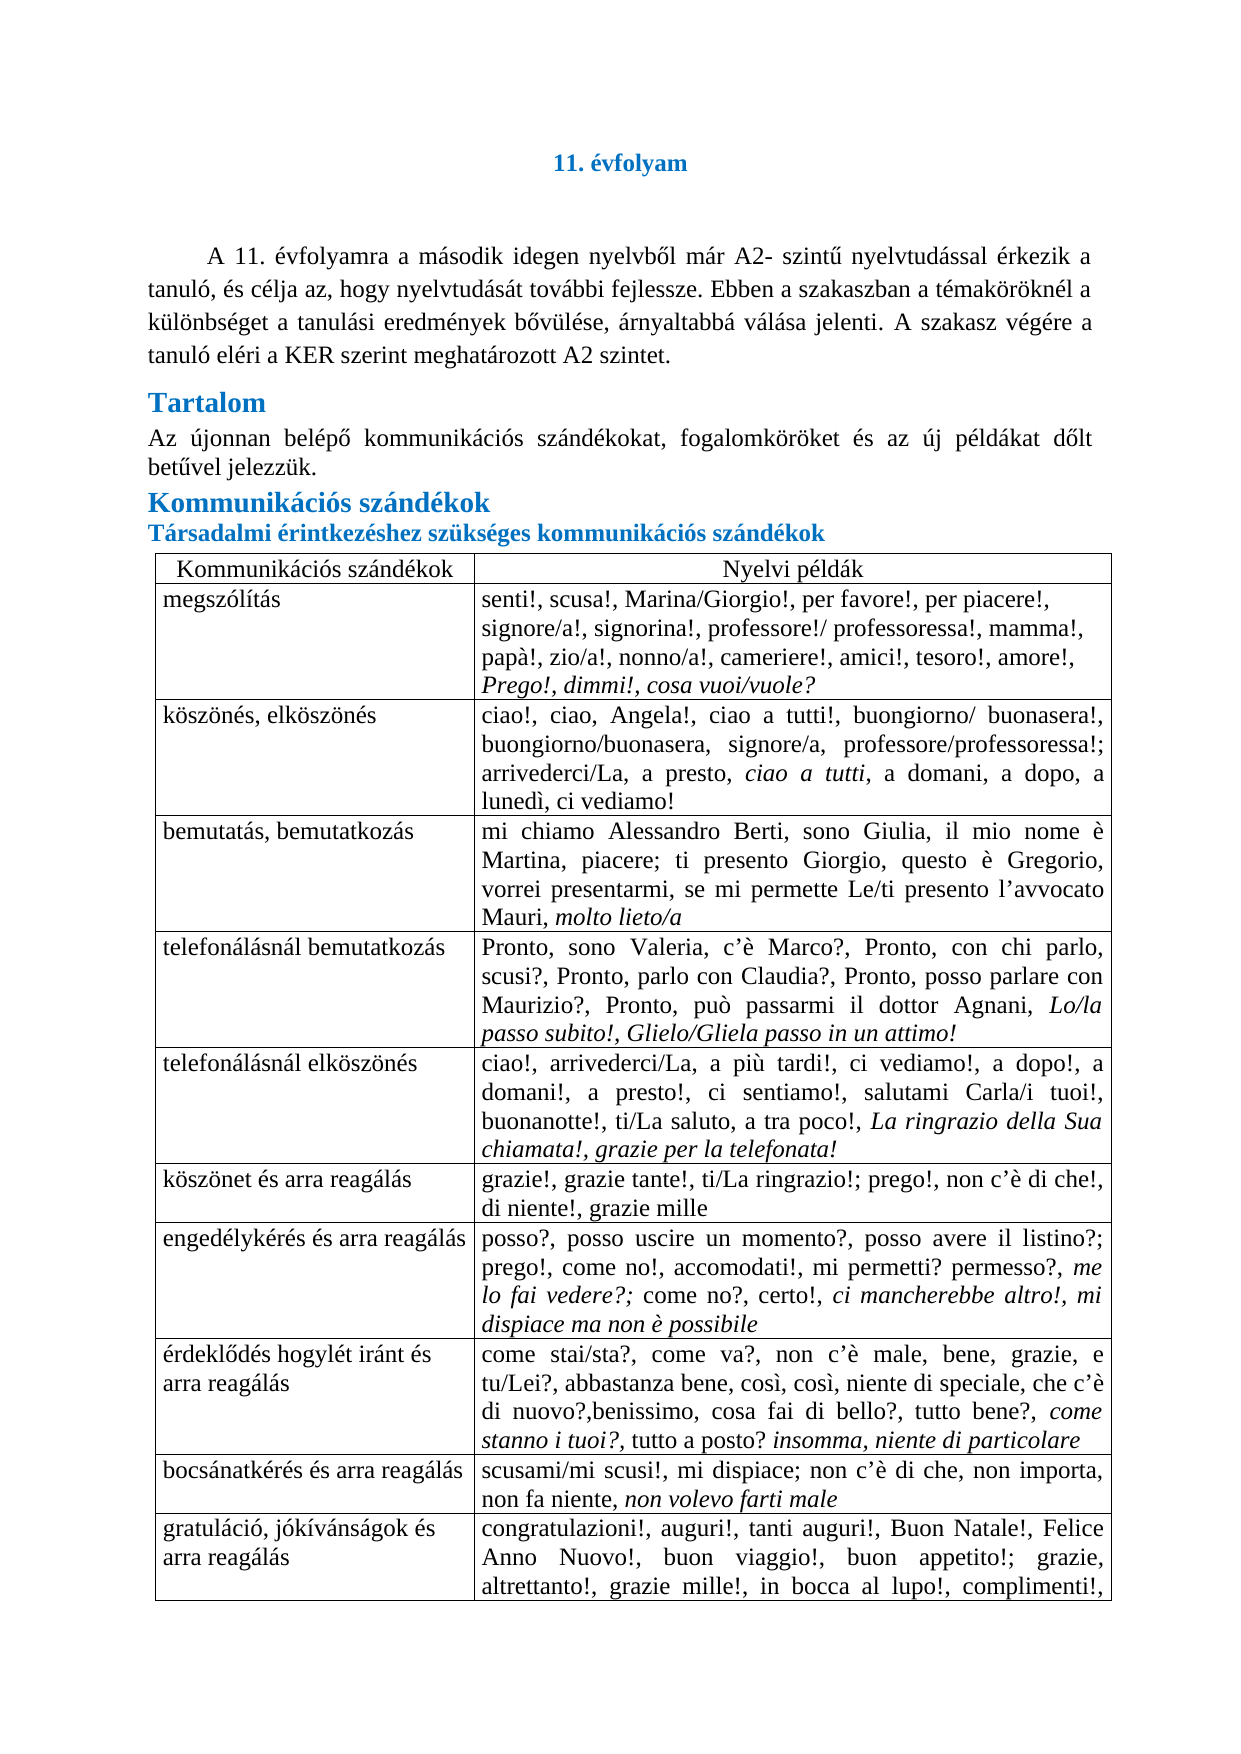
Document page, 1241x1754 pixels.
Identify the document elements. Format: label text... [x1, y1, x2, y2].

table_header Nyelvi példák [475, 554, 1111, 583]
table_cell grazie!, grazie tante!, ti/La ringrazio!; prego!, non c’è di che!, di niente!, grazie mille [475, 1164, 1111, 1222]
table_cell posso?, posso uscire un momento?, posso avere il listino?; prego!, come no!, accomodati!, mi permetti? permesso?, me lo fai vedere?; come no?, certo!, ci mancherebbe altro!, mi dispiace ma non è possibile [475, 1223, 1111, 1338]
table_cell köszönés, elköszönés [156, 700, 474, 815]
table_cell ciao!, arrivederci/La, a più tardi!, ci vediamo!, a dopo!, a domani!, a presto!, ci sentiamo!, salutami Carla/i tuoi!, buonanotte!, ti/La saluto, a tra poco!, La ringrazio della Sua chiamata!, grazie per la telefonata! [475, 1048, 1111, 1163]
text Kommunikációs szándékok [148, 485, 1093, 518]
text Társadalmi érintkezéshez szükséges kommunikációs szándékok [148, 518, 1093, 547]
table_cell telefonálásnál bemutatkozás [156, 932, 474, 1047]
text Az újonnan belépő kommunikációs szándékokat, fogalomköröket és az új példákat dőlt betűvel jelezzük. [148, 423, 1093, 481]
text Tartalom [148, 385, 1093, 419]
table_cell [475, 1514, 1111, 1600]
table_cell érdeklődés hogylét iránt és arra reagálás [156, 1339, 474, 1454]
table_cell ciao!, ciao, Angela!, ciao a tutti!, buongiorno/ buonasera!, buongiorno/buonasera, signore/a, professore/professoressa!; arrivederci/La, a presto, ciao a tutti, a domani, a dopo, a lunedì, ci vediamo! [475, 700, 1111, 815]
table_cell scusami/mi scusi!, mi dispiace; non c’è di che, non importa, non fa niente, non volevo farti male [475, 1455, 1111, 1512]
table_cell Pronto, sono Valeria, c’è Marco?, Pronto, con chi parlo, scusi?, Pronto, parlo con Claudia?, Pronto, posso parlare con Maurizio?, Pronto, può passarmi il dottor Agnani, Lo/la passo subito!, Glielo/Gliela passo in un attimo! [475, 932, 1111, 1047]
table_cell engedélykérés és arra reagálás [156, 1223, 474, 1338]
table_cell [156, 1514, 474, 1600]
table_cell köszönet és arra reagálás [156, 1164, 474, 1222]
table_cell mi chiamo Alessandro Berti, sono Giulia, il mio nome è Martina, piacere; ti presento Giorgio, questo è Gregorio, vorrei presentarmi, se mi permette Le/ti presento l’avvocato Mauri, molto lieto/a [475, 816, 1111, 931]
table_header Kommunikációs szándékok [156, 554, 474, 583]
table_cell bemutatás, bemutatkozás [156, 816, 474, 931]
text A 11. évfolyamra a második idegen nyelvből már A2- szintű nyelvtudással érkezik a tanuló, és célja az, hogy nyelvtudását további fejlessze. Ebben a szakaszban a témaköröknél a különbséget a tanulási eredmények bővülése, árnyaltabbá válása jelenti. A szakasz végére a tanuló eléri a KER szerint meghatározott A2 szintet. [148, 241, 1093, 369]
table_cell telefonálásnál elköszönés [156, 1048, 474, 1163]
table_cell senti!, scusa!, Marina/Giorgio!, per favore!, per piacere!, signore/a!, signorina!, professore!/ professoressa!, mamma!, papà!, zio/a!, nonno/a!, cameriere!, amici!, tesoro!, amore!, Prego!, dimmi!, cosa vuoi/vuole? [475, 584, 1111, 699]
table_cell come stai/sta?, come va?, non c’è male, bene, grazie, e tu/Lei?, abbastanza bene, così, così, niente di speciale, che c’è di nuovo?,benissimo, cosa fai di bello?, tutto bene?, come stanno i tuoi?, tutto a posto? insomma, niente di particolare [475, 1339, 1111, 1454]
table_cell megszólítás [156, 584, 474, 699]
table_cell bocsánatkérés és arra reagálás [156, 1455, 474, 1512]
text 11. évfolyam [148, 148, 1093, 176]
